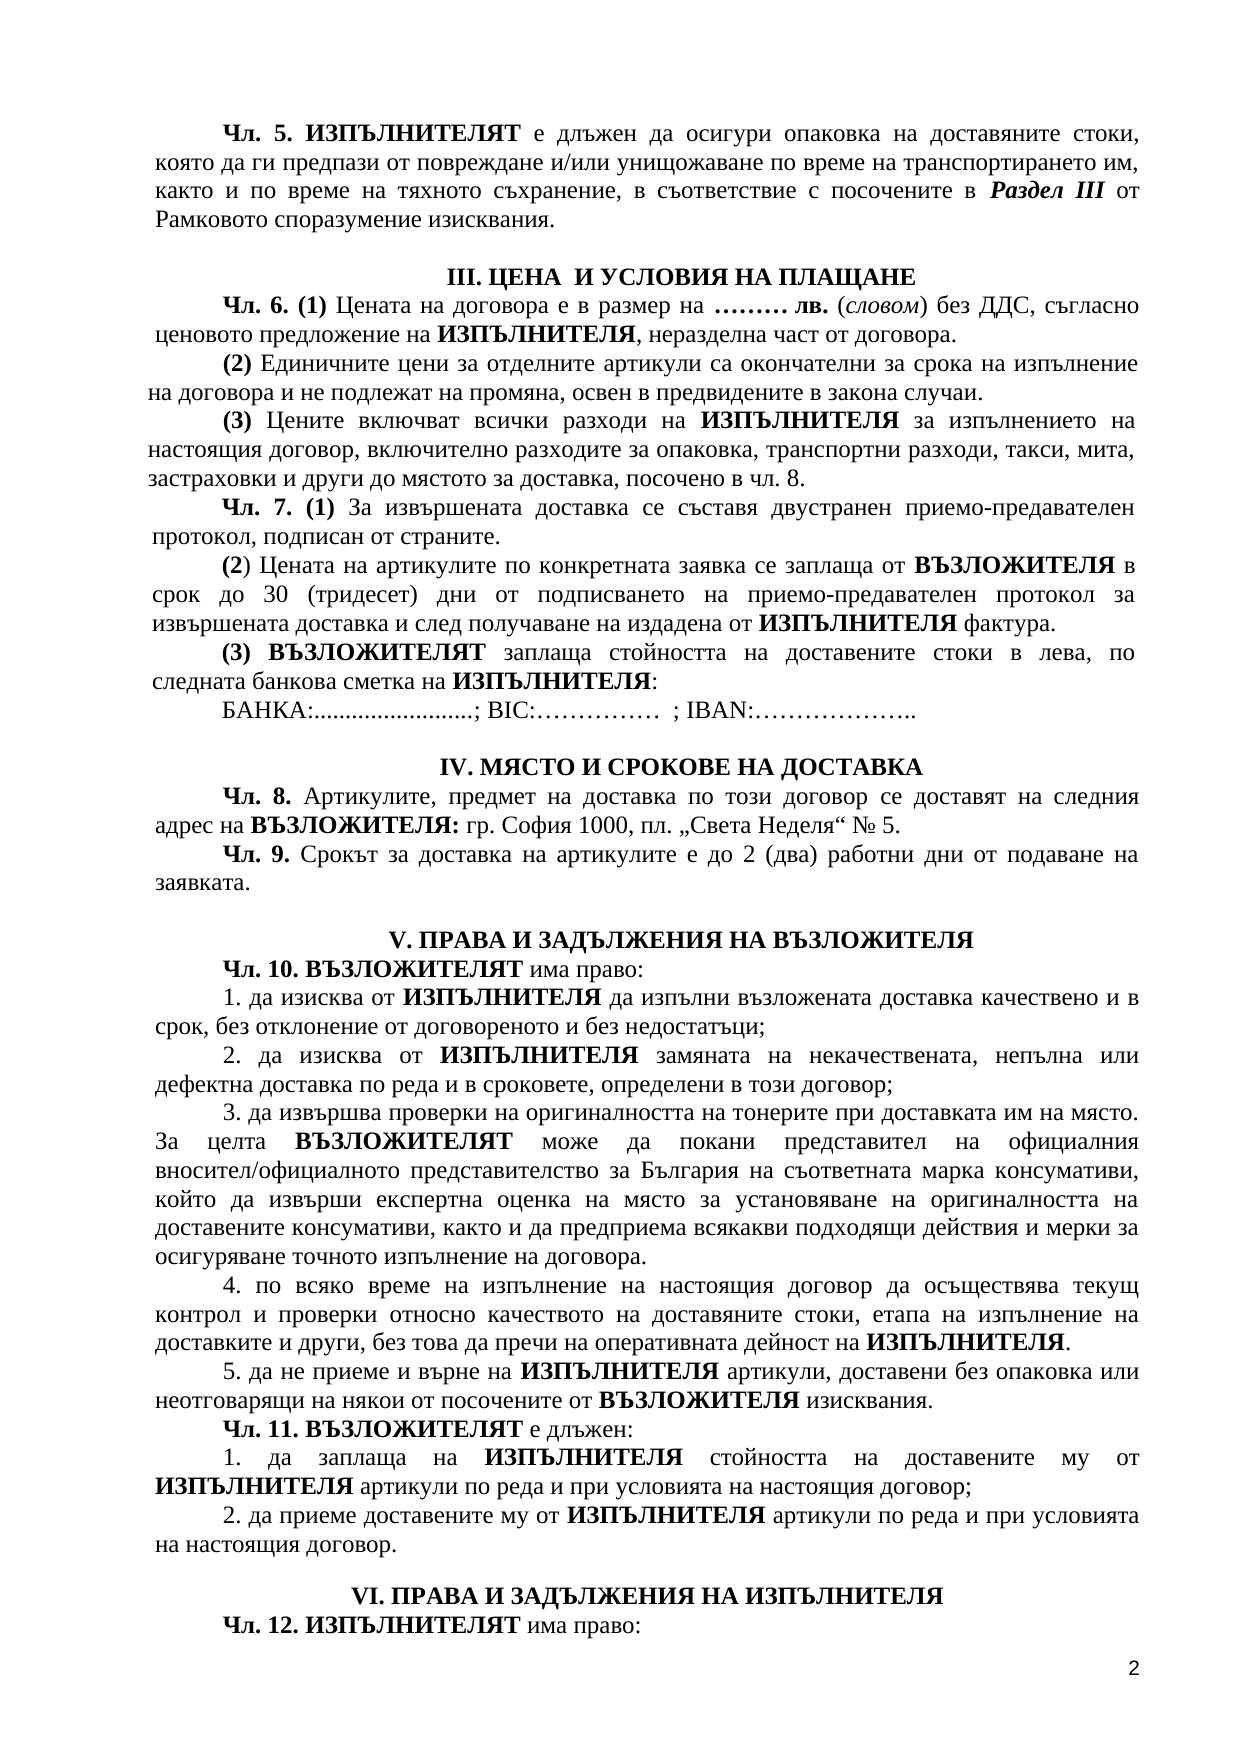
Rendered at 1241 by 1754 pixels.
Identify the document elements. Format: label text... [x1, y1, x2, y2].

text Чл. 11. ВЪЗЛОЖИТЕЛЯТ е длъжен: [155, 1414, 1140, 1442]
text (2) Цената на артикулите по конкретната заявка се заплаща от ВЪЗЛОЖИТЕЛЯ в срок до 30 (тридесет) дни от подписването на приемо-предавателен протокол за извършената доставка и след получаване на издадена от ИЗПЪЛНИТЕЛЯ фактура. [152, 550, 1136, 637]
text (3) Цените включват всички разходи на ИЗПЪЛНИТЕЛЯ за изпълнението на настоящия договор, включително разходите за опаковка, транспортни разходи, такси, мита, застраховки и други до мястото за доставка, посочено в чл. 8. [148, 406, 1136, 492]
text 4. по всяко време на изпълнение на настоящия договор да осъществява текущ контрол и проверки относно качеството на доставяните стоки, етапа на изпълнение на доставките и други, без това да пречи на оперативната дейност на ИЗПЪЛНИТЕЛЯ. [155, 1270, 1140, 1356]
text 1. да изисква от ИЗПЪЛНИТЕЛЯ да изпълни възложената доставка качествено и в срок, без отклонение от договореното и без недостатъци; [155, 982, 1140, 1040]
text 2. да приеме доставените му от ИЗПЪЛНИТЕЛЯ артикули по реда и при условията на настоящия договор. [155, 1500, 1140, 1557]
text 3. да извършва проверки на оригиналността на тонерите при доставката им на място. За целта ВЪЗЛОЖИТЕЛЯТ може да покани представител на официалния вносител/официалното представителство за България на съответната марка консумативи, който да извърши експертна оценка на място за установяване на оригиналността на доставените консумативи, както и да предприема всякакви подходящи действия и мерки за осигуряване точното изпълнение на договора. [155, 1097, 1140, 1270]
text Чл. 8. Артикулите, предмет на доставка по този договор се доставят на следния адрес на ВЪЗЛОЖИТЕЛЯ: гр. София 1000, пл. „Света Неделя“ № 5. [155, 781, 1140, 839]
text ІV. МЯСТО И СРОКОВЕ НА ДОСТАВКА [155, 752, 1140, 781]
text БАНКА: ; BIC:…………… ; IBAN:……………….. [150, 695, 1140, 724]
text 1. да заплаща на ИЗПЪЛНИТЕЛЯ стойността на доставените му от ИЗПЪЛНИТЕЛЯ артикули по реда и при условията на настоящия договор; [155, 1442, 1140, 1500]
text ІІІ. ЦЕНА И УСЛОВИЯ НА ПЛАЩАНЕ [155, 262, 1140, 291]
text Чл. 10. ВЪЗЛОЖИТЕЛЯТ има право: [155, 954, 1140, 982]
text Чл. 5. ИЗПЪЛНИТЕЛЯТ е длъжен да осигури опаковка на доставяните стоки, която да ги предпази от повреждане и/или унищожаване по време на транспортирането им, както и по време на тяхното съхранение, в съответствие с посочените в Раздел IIІ от Рамковото споразумение изисквания. [155, 118, 1140, 233]
text Чл. 6. (1) Цената на договора е в размер на ……… лв. (словом) без ДДС, съгласно ценовото предложение на ИЗПЪЛНИТЕЛЯ, неразделна част от договора. [155, 291, 1140, 348]
text (2) Единичните цени за отделните артикули са окончателни за срока на изпълнение на договора и не подлежат на промяна, освен в предвидените в закона случаи. [148, 348, 1140, 406]
text 5. да не приеме и върне на ИЗПЪЛНИТЕЛЯ артикули, доставени без опаковка или неотговарящи на някои от посочените от ВЪЗЛОЖИТЕЛЯ изисквания. [155, 1356, 1140, 1414]
text 2. да изисква от ИЗПЪЛНИТЕЛЯ замяната на некачествената, непълна или дефектна доставка по реда и в сроковете, определени в този договор; [155, 1040, 1140, 1097]
text (3) ВЪЗЛОЖИТЕЛЯТ заплаща стойността на доставените стоки в лева, по следната банкова сметка на ИЗПЪЛНИТЕЛЯ: [152, 637, 1136, 695]
text Чл. 9. Срокът за доставка на артикулите е до 2 (два) работни дни от подаване на заявката. [155, 839, 1140, 896]
text VІ. ПРАВА И ЗАДЪЛЖЕНИЯ НА ИЗПЪЛНИТЕЛЯ [155, 1581, 1140, 1610]
text V. ПРАВА И ЗАДЪЛЖЕНИЯ НА ВЪЗЛОЖИТЕЛЯ [155, 925, 1140, 954]
text Чл. 12. ИЗПЪЛНИТЕЛЯТ има право: [155, 1610, 1140, 1639]
text Чл. 7. (1) За извършената доставка се съставя двустранен приемо-предавателен протокол, подписан от страните. [152, 492, 1136, 550]
